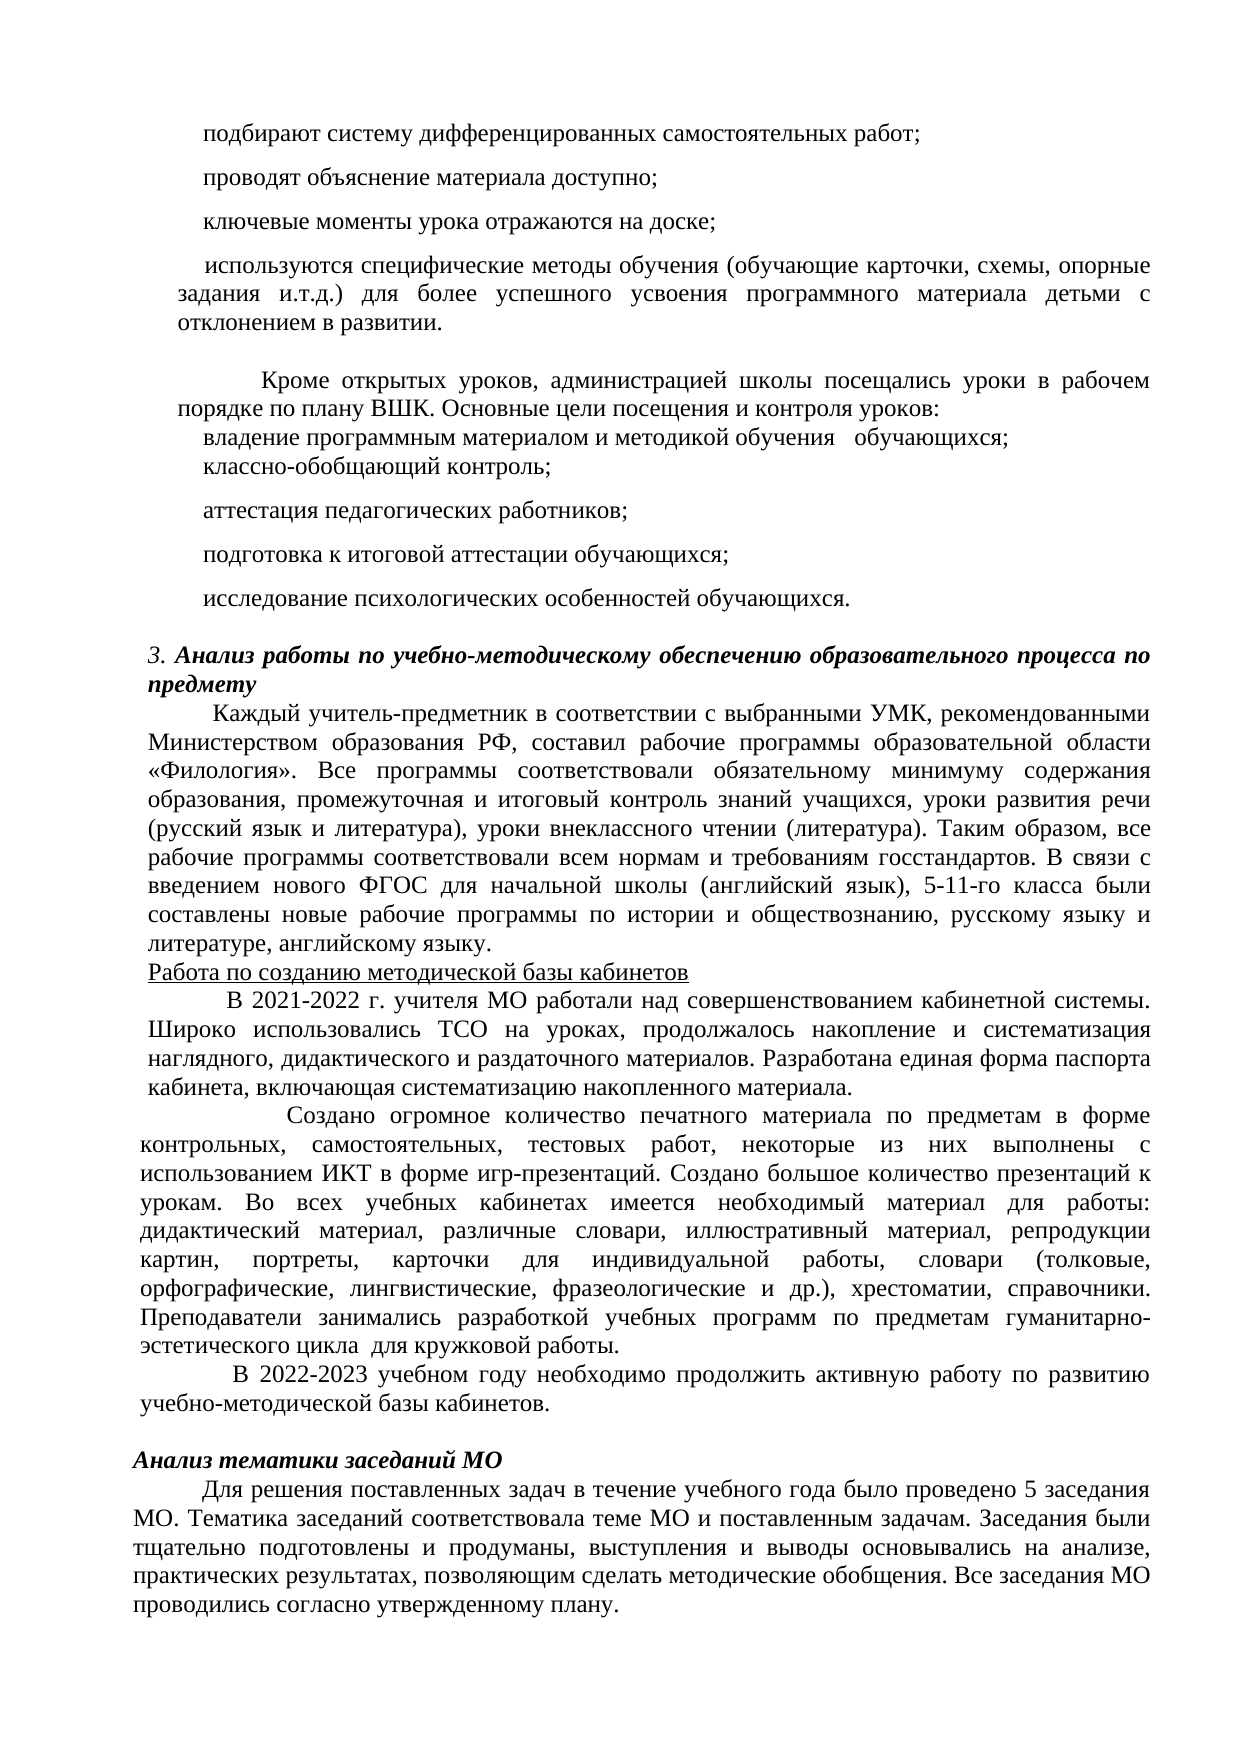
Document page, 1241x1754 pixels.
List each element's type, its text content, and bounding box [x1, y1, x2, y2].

text Анализ тематики заседаний МО [133, 1445, 1152, 1474]
text подбирают систему дифференцированных самостоятельных работ; [177, 118, 1152, 147]
text Кроме открытых уроков, администрацией школы посещались уроки в рабочем порядке по плану ВШК. Основные цели посещения и контроля уроков: [177, 365, 1152, 422]
text 3. Анализ работы по учебно-методическому обеспечению образовательного процесса по предмету [148, 640, 1152, 698]
text В 2022-2023 учебном году необходимо продолжить активную работу по развитию учебно-методической базы кабинетов. [140, 1359, 1152, 1417]
text проводят объяснение материала доступно; [177, 162, 1152, 191]
text Работа по созданию методической базы кабинетов [148, 957, 1152, 985]
text классно-обобщающий контроль; [177, 451, 1152, 480]
text Для решения поставленных задач в течение учебного года было проведено 5 заседания МО. Тематика заседаний соответствовала теме МО и поставленным задачам. Заседания были тщательно подготовлены и продуманы, выступления и выводы основывались на анализе, практических результатах, позволяющим сделать методические обобщения. Все заседания МО проводились согласно утвержденному плану. [133, 1474, 1152, 1618]
text В 2021-2022 г. учителя МО работали над совершенствованием кабинетной системы. Широко использовались ТСО на уроках, продолжалось накопление и систематизация наглядного, дидактического и раздаточного материалов. Разработана единая форма паспорта кабинета, включающая систематизацию накопленного материала. [148, 985, 1152, 1100]
text подготовка к итоговой аттестации обучающихся; [177, 539, 1152, 568]
text исследование психологических особенностей обучающихся. [177, 583, 1152, 612]
text Создано огромное количество печатного материала по предметам в форме контрольных, самостоятельных, тестовых работ, некоторые из них выполнены с использованием ИКТ в форме игр-презентаций. Создано большое количество презентаций к урокам. Во всех учебных кабинетах имеется необходимый материал для работы: дидактический материал, различные словари, иллюстративный материал, репродукции картин, портреты, карточки для индивидуальной работы, словари (толковые, орфографические, лингвистические, фразеологические и др.), хрестоматии, справочники. Преподаватели занимались разработкой учебных программ по предметам гуманитарно-эстетического цикла для кружковой работы. [140, 1100, 1152, 1359]
text ключевые моменты урока отражаются на доске; [177, 206, 1152, 234]
text владение программным материалом и методикой обучения обучающихся; [177, 422, 1152, 451]
text аттестация педагогических работников; [177, 495, 1152, 524]
text Каждый учитель-предметник в соответствии с выбранными УМК, рекомендованными Министерством образования РФ, составил рабочие программы образовательной области «Филология». Все программы соответствовали обязательному минимуму содержания образования, промежуточная и итоговый контроль знаний учащихся, уроки развития речи (русский язык и литература), уроки внеклассного чтении (литература). Таким образом, все рабочие программы соответствовали всем нормам и требованиям госстандартов. В связи с введением нового ФГОС для начальной школы (английский язык), 5-11-го класса были составлены новые рабочие программы по истории и обществознанию, русскому языку и литературе, английскому языку. [148, 698, 1152, 957]
text используются специфические методы обучения (обучающие карточки, схемы, опорные задания и.т.д.) для более успешного усвоения программного материала детьми с отклонением в развитии. [177, 250, 1152, 336]
